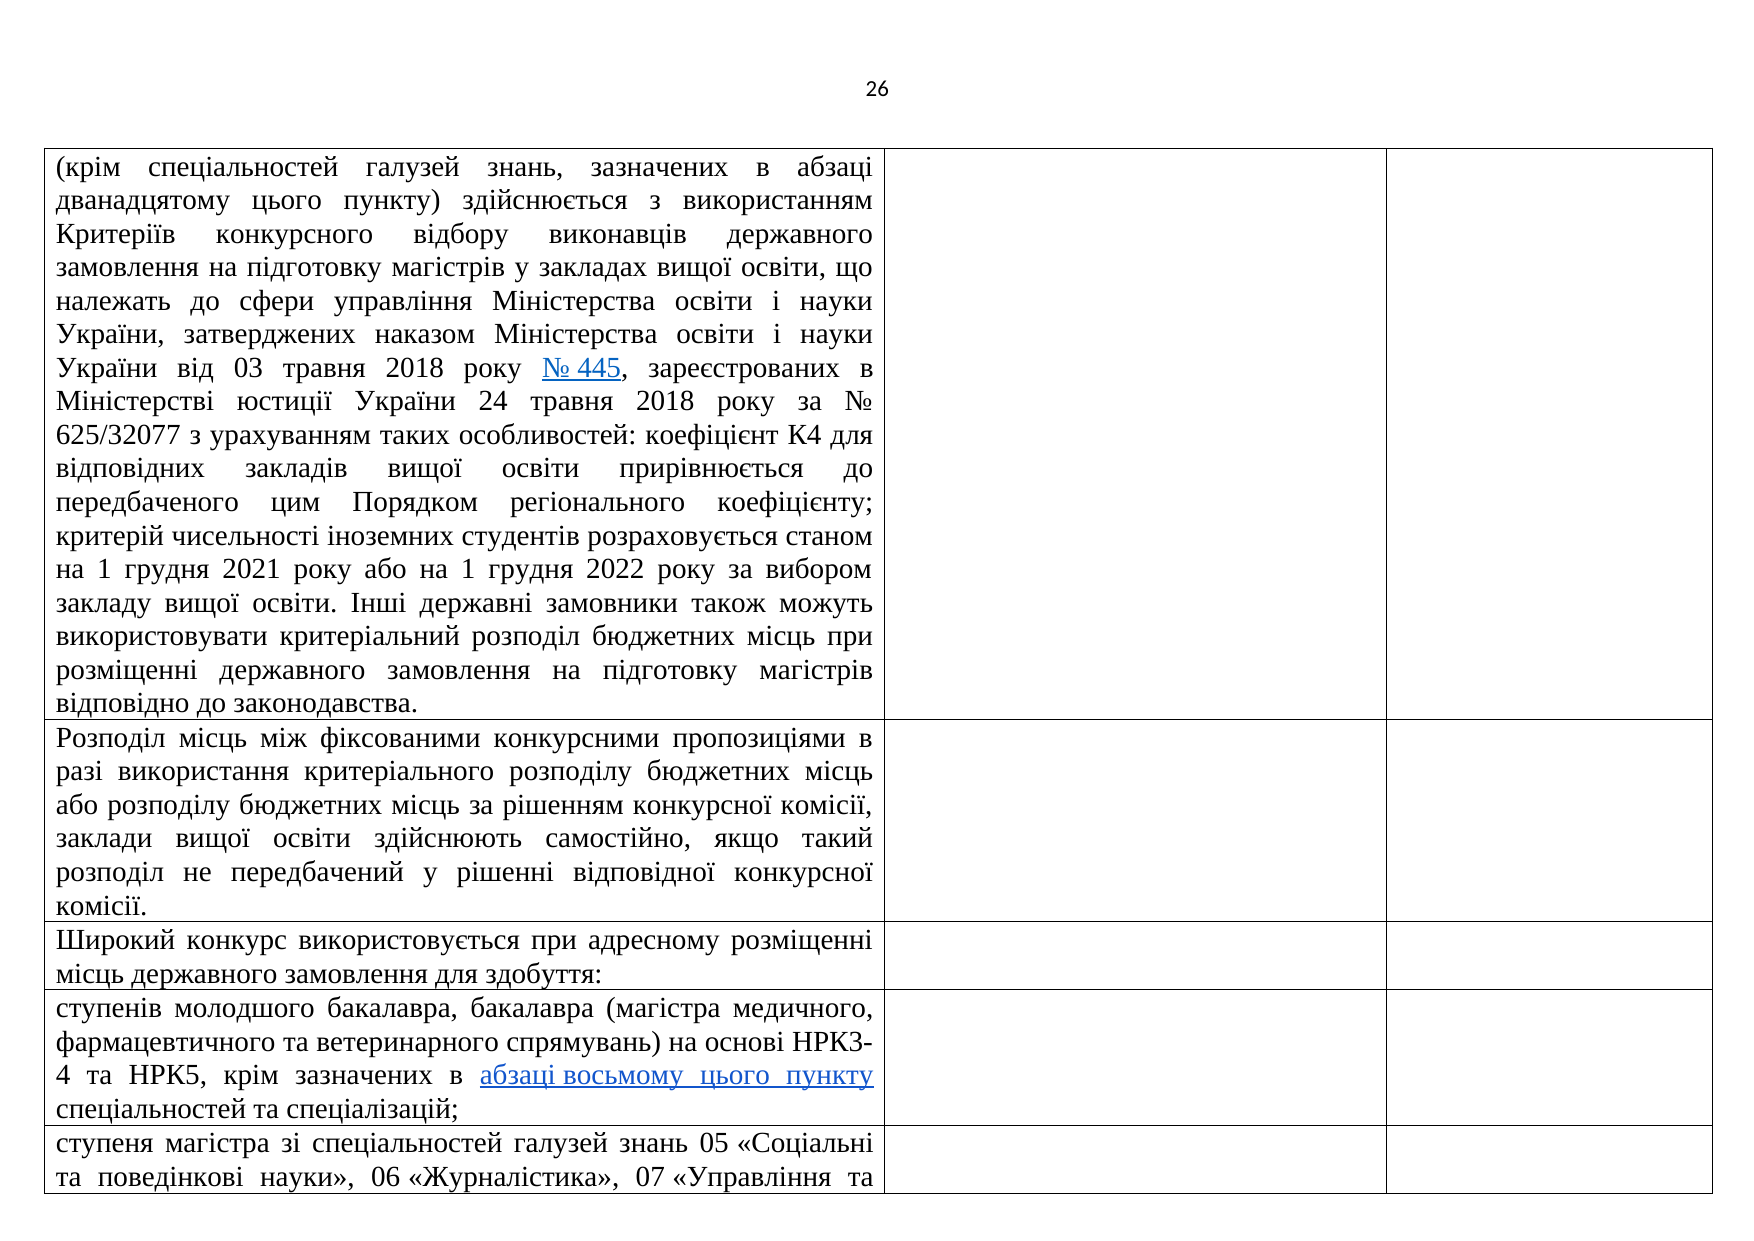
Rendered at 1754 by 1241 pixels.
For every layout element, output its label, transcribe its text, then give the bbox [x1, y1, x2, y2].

table_cell [885, 1126, 1386, 1193]
table_cell [885, 720, 1386, 921]
table_cell [1387, 720, 1712, 921]
table_cell [1387, 1126, 1712, 1193]
table_cell Широкий конкурс використовується при адресному розміщенні місць державного замовлення для здобуття: [45, 922, 884, 989]
table_cell [1387, 990, 1712, 1124]
table_cell [885, 149, 1386, 719]
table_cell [45, 149, 884, 719]
table_cell [1387, 922, 1712, 989]
table_cell [885, 990, 1386, 1124]
table_cell [1387, 149, 1712, 719]
table_cell Розподіл місць між фіксованими конкурсними пропозиціями в разі використання критеріального розподілу бюджетних місць або розподілу бюджетних місць за рішенням конкурсної комісії, заклади вищої освіти здійснюють самостійно, якщо такий розподіл не передбачений у рішенні відповідної конкурсної комісії. [45, 720, 884, 921]
table_cell [885, 922, 1386, 989]
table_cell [45, 1126, 884, 1193]
table_cell ступенів молодшого бакалавра, бакалавра (магістра медичного, фармацевтичного та ветеринарного спрямувань) на основі НРК3-4 та НРК5, крім зазначених в абзаці восьмому цього пункту спеціальностей та спеціалізацій; [45, 990, 884, 1124]
